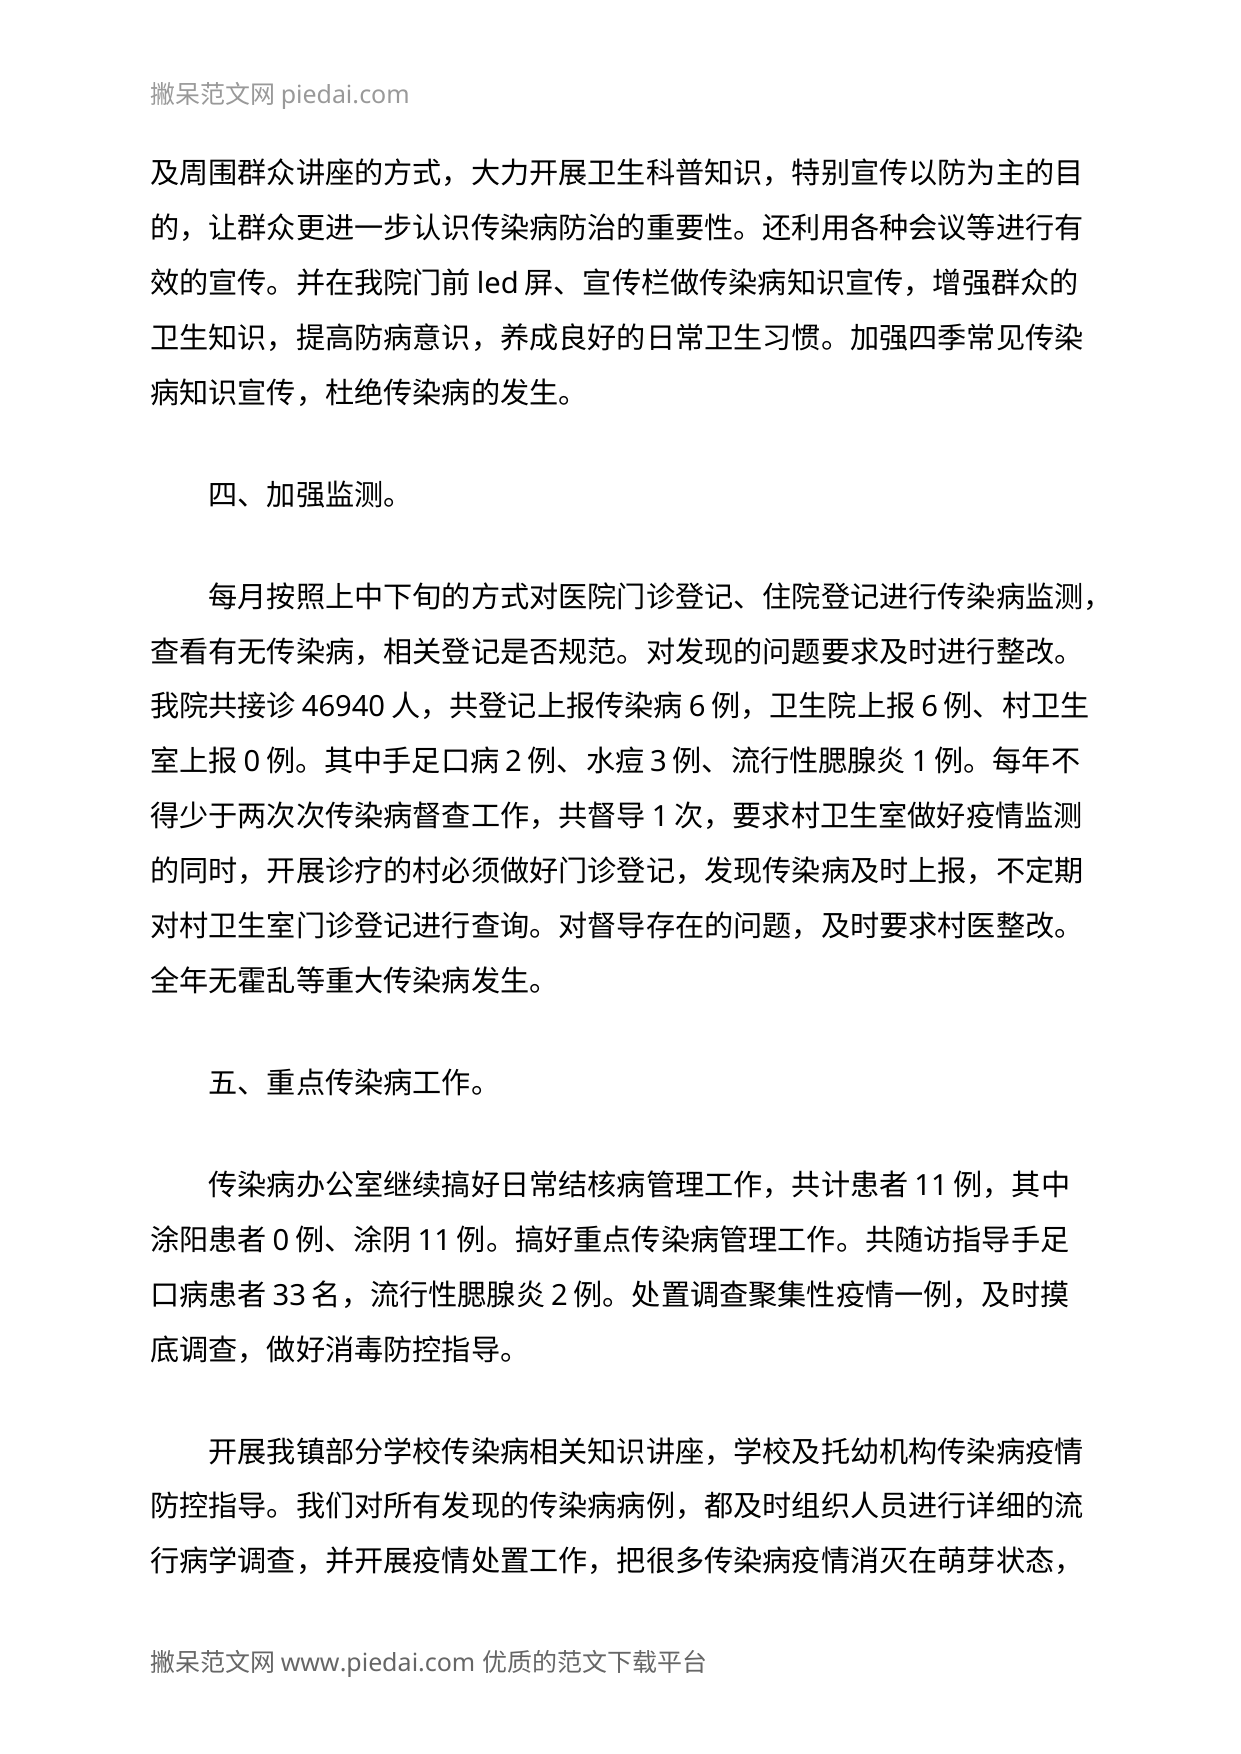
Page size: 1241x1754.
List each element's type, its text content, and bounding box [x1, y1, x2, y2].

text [150, 1428, 1090, 1580]
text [150, 150, 1090, 412]
text 每月按照上中下旬的方式对医院门诊登记、住院登记进行传染病监测，查看有无传染病，相关登记是否规范。对发现的问题要求及时进行整改。我院共接诊46940人，共登记上报传染病6例，卫生院上报6例、村卫生室上报0例。其中手足口病2例、水痘3例、流行性腮腺炎1例。每年不得少于两次次传染病督查工作，共督导1次，要求村卫生室做好疫情监测的同时，开展诊疗的村必须做好门诊登记，发现传染病及时上报，不定期对村卫生室门诊登记进行查询。对督导存在的问题，及时要求村医整改。全年无霍乱等重大传染病发生。 [150, 573, 1090, 1000]
text 传染病办公室继续搞好日常结核病管理工作，共计患者11例，其中涂阳患者0例、涂阴11例。搞好重点传染病管理工作。共随访指导手足口病患者33名，流行性腮腺炎2例。处置调查聚集性疫情一例，及时摸底调查，做好消毒防控指导。 [150, 1161, 1090, 1369]
text 四、加强监测。 [150, 471, 1090, 514]
text 五、重点传染病工作。 [150, 1059, 1090, 1102]
